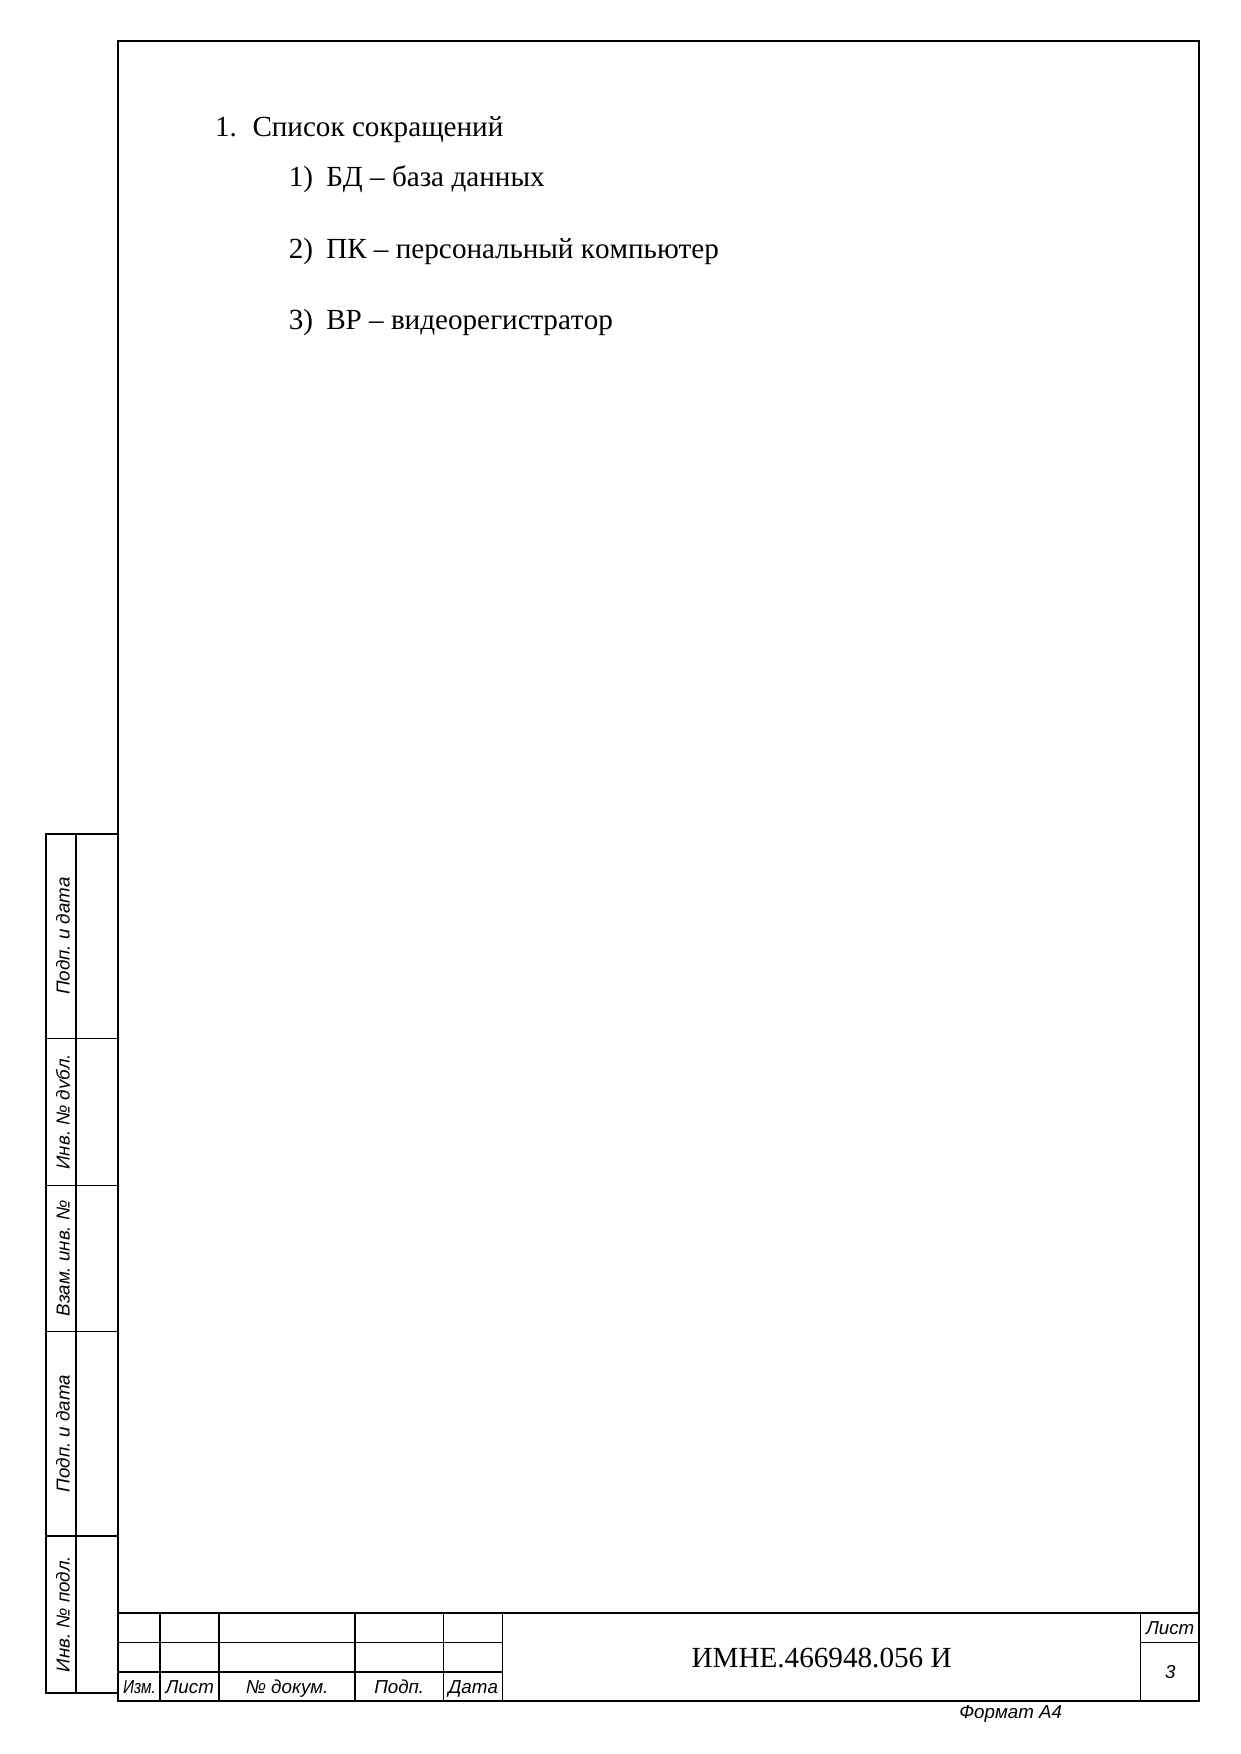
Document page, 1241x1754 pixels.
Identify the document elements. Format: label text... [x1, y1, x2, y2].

list ВР – видеорегистратор [288, 302, 1152, 335]
list ПК – персональный компьютер [288, 231, 1152, 264]
list БД – база данных [288, 159, 1152, 193]
subtitle Список сокращений [215, 109, 1128, 143]
